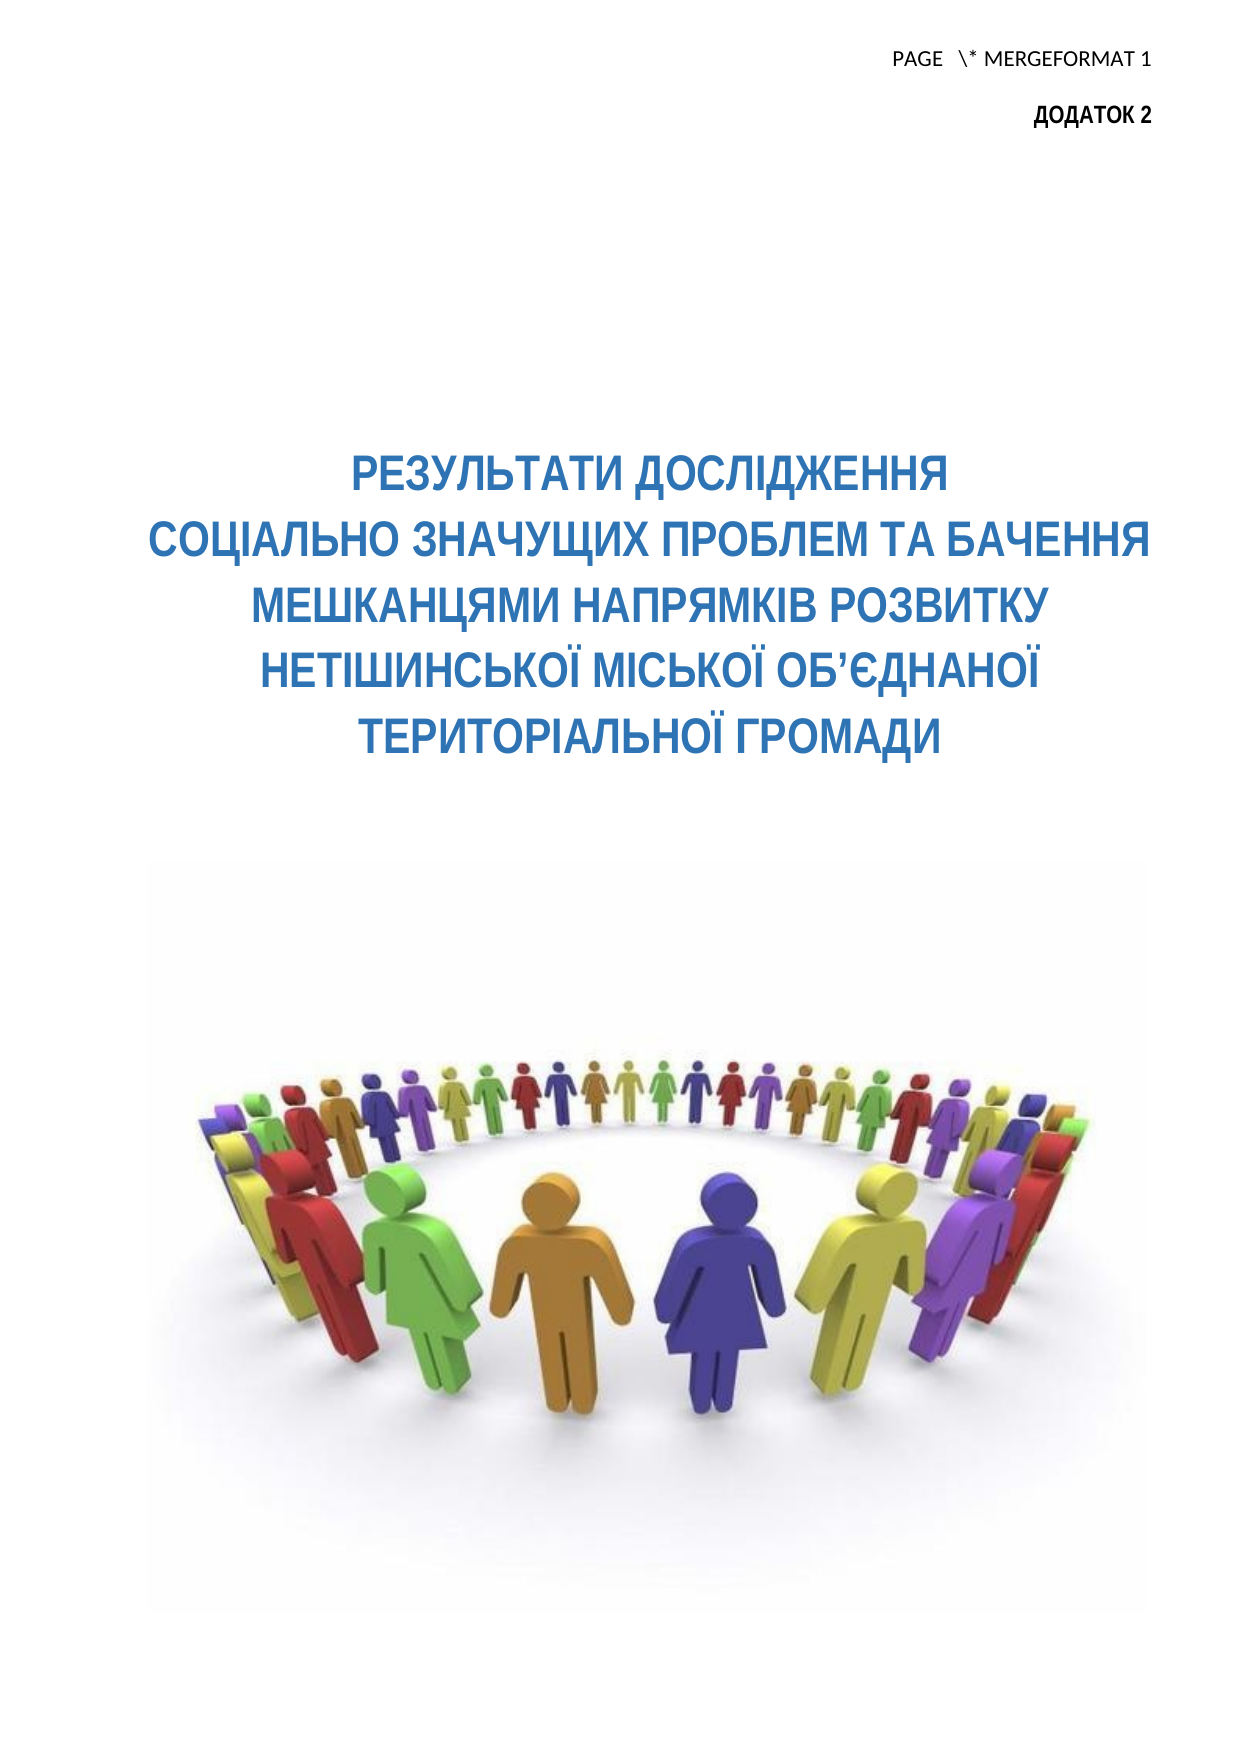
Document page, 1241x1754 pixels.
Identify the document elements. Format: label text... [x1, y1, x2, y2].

text ДОДАТОК 2 [148, 100, 1152, 129]
picture [146, 862, 1147, 1613]
